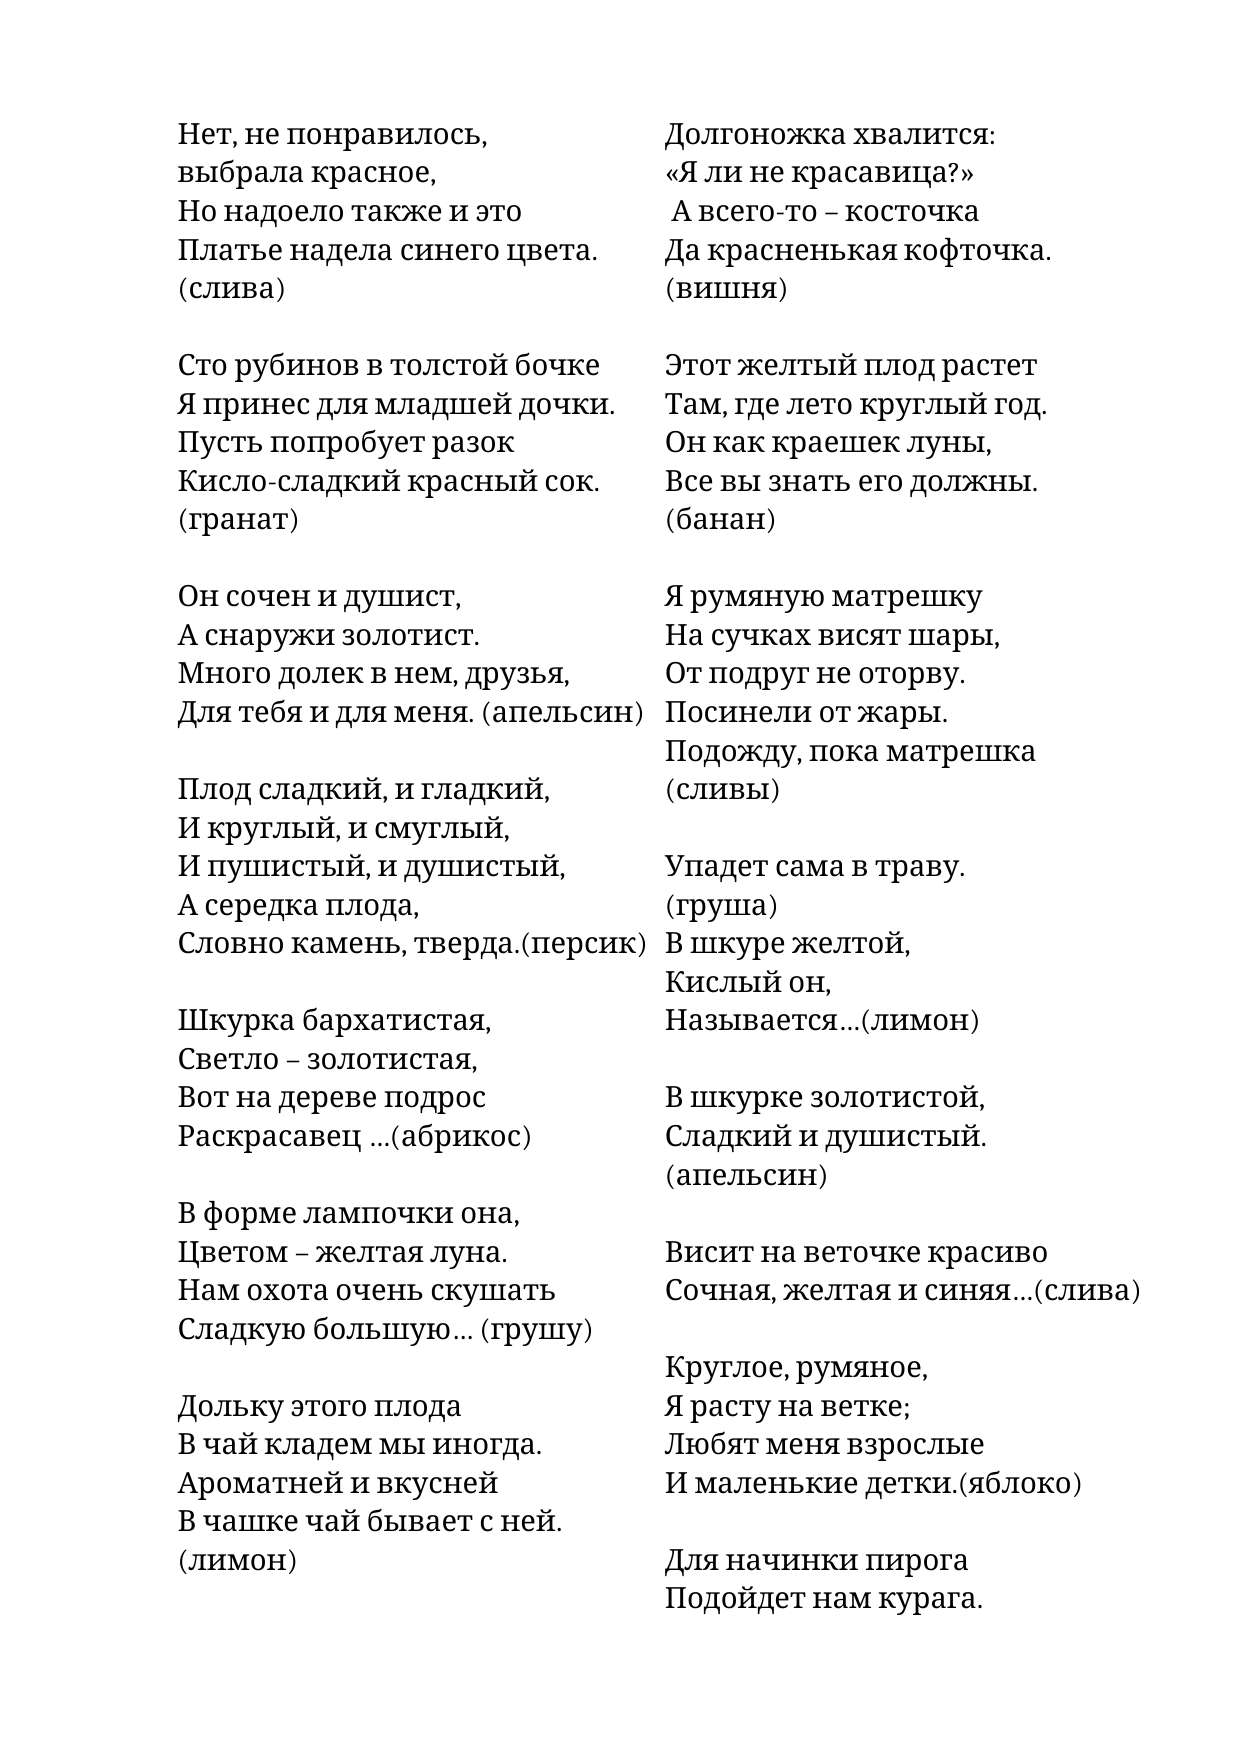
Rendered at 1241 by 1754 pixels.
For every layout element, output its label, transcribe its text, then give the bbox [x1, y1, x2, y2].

text Круглое, румяное, [664, 1351, 1152, 1385]
text А всего-то – косточка [664, 195, 1152, 229]
text Платье надела синего цвета.(слива) [177, 234, 664, 306]
text И круглый, и смуглый, [177, 812, 664, 845]
text А снаружи золотист. [177, 619, 664, 653]
text (груша) [664, 889, 1152, 922]
text Вот на дереве подрос [177, 1082, 664, 1115]
text Раскрасавец …(абрикос) [177, 1120, 664, 1154]
text Сладкий и душистый. (апельсин) [664, 1120, 1152, 1192]
text Долгоножка хвалится: [664, 118, 1152, 152]
text Ароматней и вкусней [177, 1467, 664, 1501]
text И маленькие детки.(яблоко) [664, 1467, 1152, 1501]
text И пушистый, и душистый, [177, 850, 664, 884]
text Этот желтый плод растет [664, 349, 1152, 383]
text Посинели от жары. [664, 696, 1152, 730]
text А середка плода, [177, 889, 664, 922]
text Дольку этого плода [177, 1390, 664, 1423]
text Там, где лето круглый год. [664, 388, 1152, 421]
text Он сочен и душист, [177, 581, 664, 614]
text Шкурка бархатистая, [177, 1004, 664, 1038]
text Много долек в нем, друзья, [177, 658, 664, 691]
text На сучках висят шары, [664, 619, 1152, 653]
text В чашке чай бывает с ней. (лимон) [177, 1506, 664, 1578]
text Я румяную матрешку [664, 581, 1152, 614]
text Но надоело также и это [177, 195, 664, 229]
text От подруг не оторву. [664, 658, 1152, 691]
text Я принес для младшей дочки. [177, 388, 664, 421]
text Нам охота очень скушать [177, 1274, 664, 1308]
text В чай кладем мы иногда. [177, 1428, 664, 1462]
text Сладкую большую… (грушу) [177, 1313, 664, 1346]
text Висит на веточке красиво [664, 1236, 1152, 1269]
text Все вы знать его должны. (банан) [664, 465, 1152, 537]
text Подожду, пока матрешка (сливы) [664, 735, 1152, 807]
text Светло – золотистая, [177, 1043, 664, 1077]
text Сочная, желтая и синяя…(слива) [664, 1274, 1152, 1308]
text Называется…(лимон) [664, 1004, 1152, 1038]
text Упадет сама в траву. [664, 850, 1152, 884]
text Он как краешек луны, [664, 426, 1152, 460]
text Плод сладкий, и гладкий, [177, 773, 664, 807]
text Да красненькая кофточка.(вишня) [664, 234, 1152, 306]
text Любят меня взрослые [664, 1428, 1152, 1462]
text Для тебя и для меня. (апельсин) [177, 696, 664, 730]
text В шкурке золотистой, [664, 1082, 1152, 1115]
text Для начинки пирога [664, 1544, 1152, 1578]
text Нет, не понравилось, [177, 118, 664, 152]
text В форме лампочки она, [177, 1197, 664, 1231]
text «Я ли не красавица?» [664, 157, 1152, 190]
text Кисло-сладкий красный сок.(гранат) [177, 465, 664, 537]
text выбрала красное, [177, 157, 664, 190]
text Кислый он, [664, 966, 1152, 999]
text Цветом – желтая луна. [177, 1236, 664, 1269]
text Подойдет нам курага. [664, 1583, 1152, 1616]
text Сто рубинов в толстой бочке [177, 349, 664, 383]
text Пусть попробует разок [177, 426, 664, 460]
text В шкуре желтой, [664, 927, 1152, 961]
text Я расту на ветке; [664, 1390, 1152, 1423]
text Словно камень, тверда.(персик) [177, 927, 664, 961]
